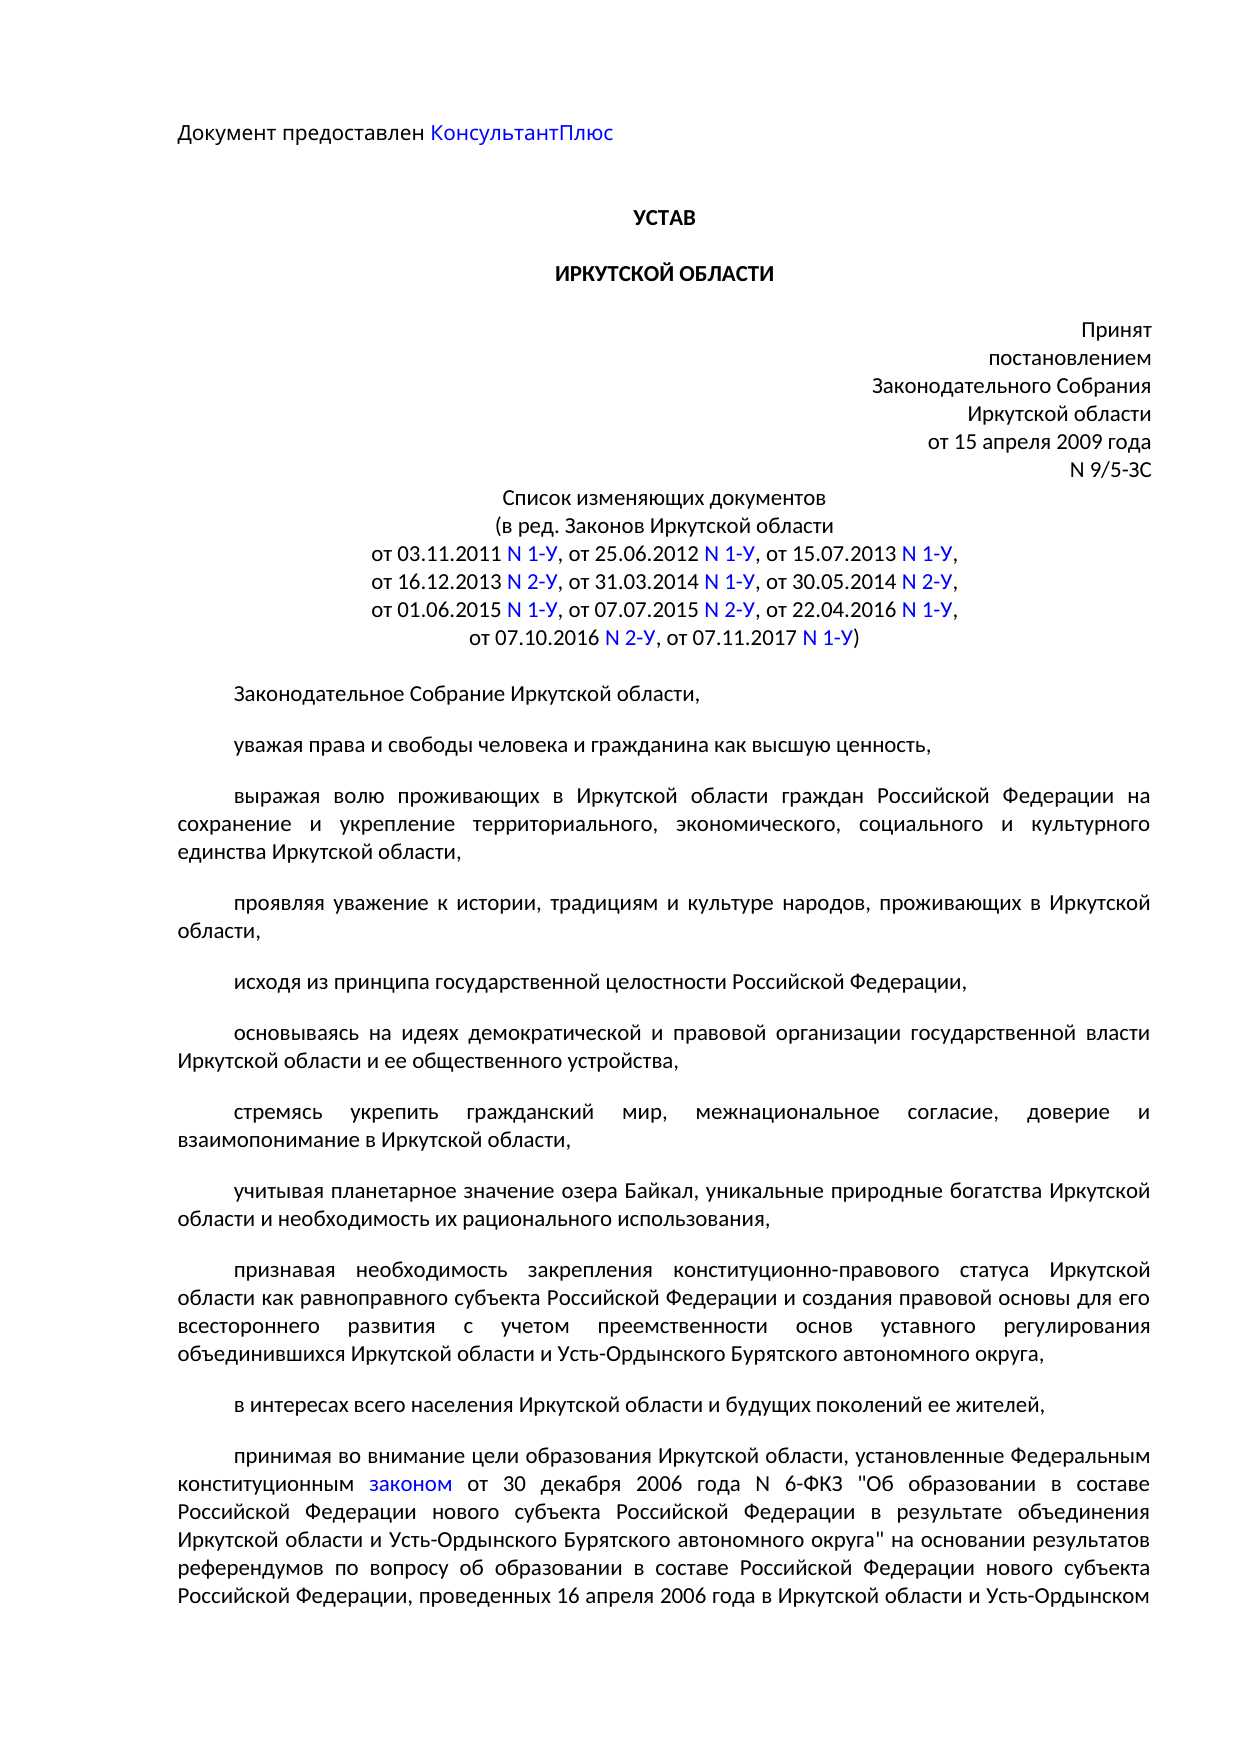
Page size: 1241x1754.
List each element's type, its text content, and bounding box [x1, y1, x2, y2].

text стремясь укрепить гражданский мир, межнациональное согласие, доверие и взаимопонимание в Иркутской области, [177, 1097, 1152, 1153]
text учитывая планетарное значение озера Байкал, уникальные природные богатства Иркутской области и необходимость их рационального использования, [177, 1176, 1152, 1232]
text выражая волю проживающих в Иркутской области граждан Российской Федерации на сохранение и укрепление территориального, экономического, социального и культурного единства Иркутской области, [177, 781, 1152, 865]
text от 01.06.2015 N 1-У, от 07.07.2015 N 2-У, от 22.04.2016 N 1-У, [177, 595, 1152, 623]
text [177, 1441, 1152, 1609]
text от 16.12.2013 N 2-У, от 31.03.2014 N 1-У, от 30.05.2014 N 2-У, [177, 567, 1152, 595]
text от 15 апреля 2009 года [177, 427, 1152, 455]
text признавая необходимость закрепления конституционно-правового статуса Иркутской области как равноправного субъекта Российской Федерации и создания правовой основы для его всестороннего развития с учетом преемственности основ уставного регулирования объединившихся Иркутской области и Усть-Ордынского Бурятского автономного округа, [177, 1255, 1152, 1367]
text от 07.10.2016 N 2-У, от 07.11.2017 N 1-У) [177, 623, 1152, 651]
text Законодательного Собрания [177, 371, 1152, 399]
text исходя из принципа государственной целостности Российской Федерации, [177, 967, 1152, 995]
text (в ред. Законов Иркутской области [177, 511, 1152, 539]
text постановлением [177, 343, 1152, 371]
text уважая права и свободы человека и гражданина как высшую ценность, [177, 730, 1152, 758]
text N 9/5-ЗС [177, 455, 1152, 483]
text основываясь на идеях демократической и правовой организации государственной власти Иркутской области и ее общественного устройства, [177, 1018, 1152, 1074]
text Список изменяющих документов [177, 483, 1152, 511]
text в интересах всего населения Иркутской области и будущих поколений ее жителей, [177, 1390, 1152, 1418]
text Принят [177, 315, 1152, 343]
text проявляя уважение к истории, традициям и культуре народов, проживающих в Иркутской области, [177, 888, 1152, 944]
text от 03.11.2011 N 1-У, от 25.06.2012 N 1-У, от 15.07.2013 N 1-У, [177, 539, 1152, 567]
text Иркутской области [177, 399, 1152, 427]
title Документ предоставлен КонсультантПлюс [177, 118, 1152, 175]
title ИРКУТСКОЙ ОБЛАСТИ [177, 259, 1152, 287]
title УСТАВ [177, 203, 1152, 231]
text Законодательное Собрание Иркутской области, [177, 679, 1152, 707]
